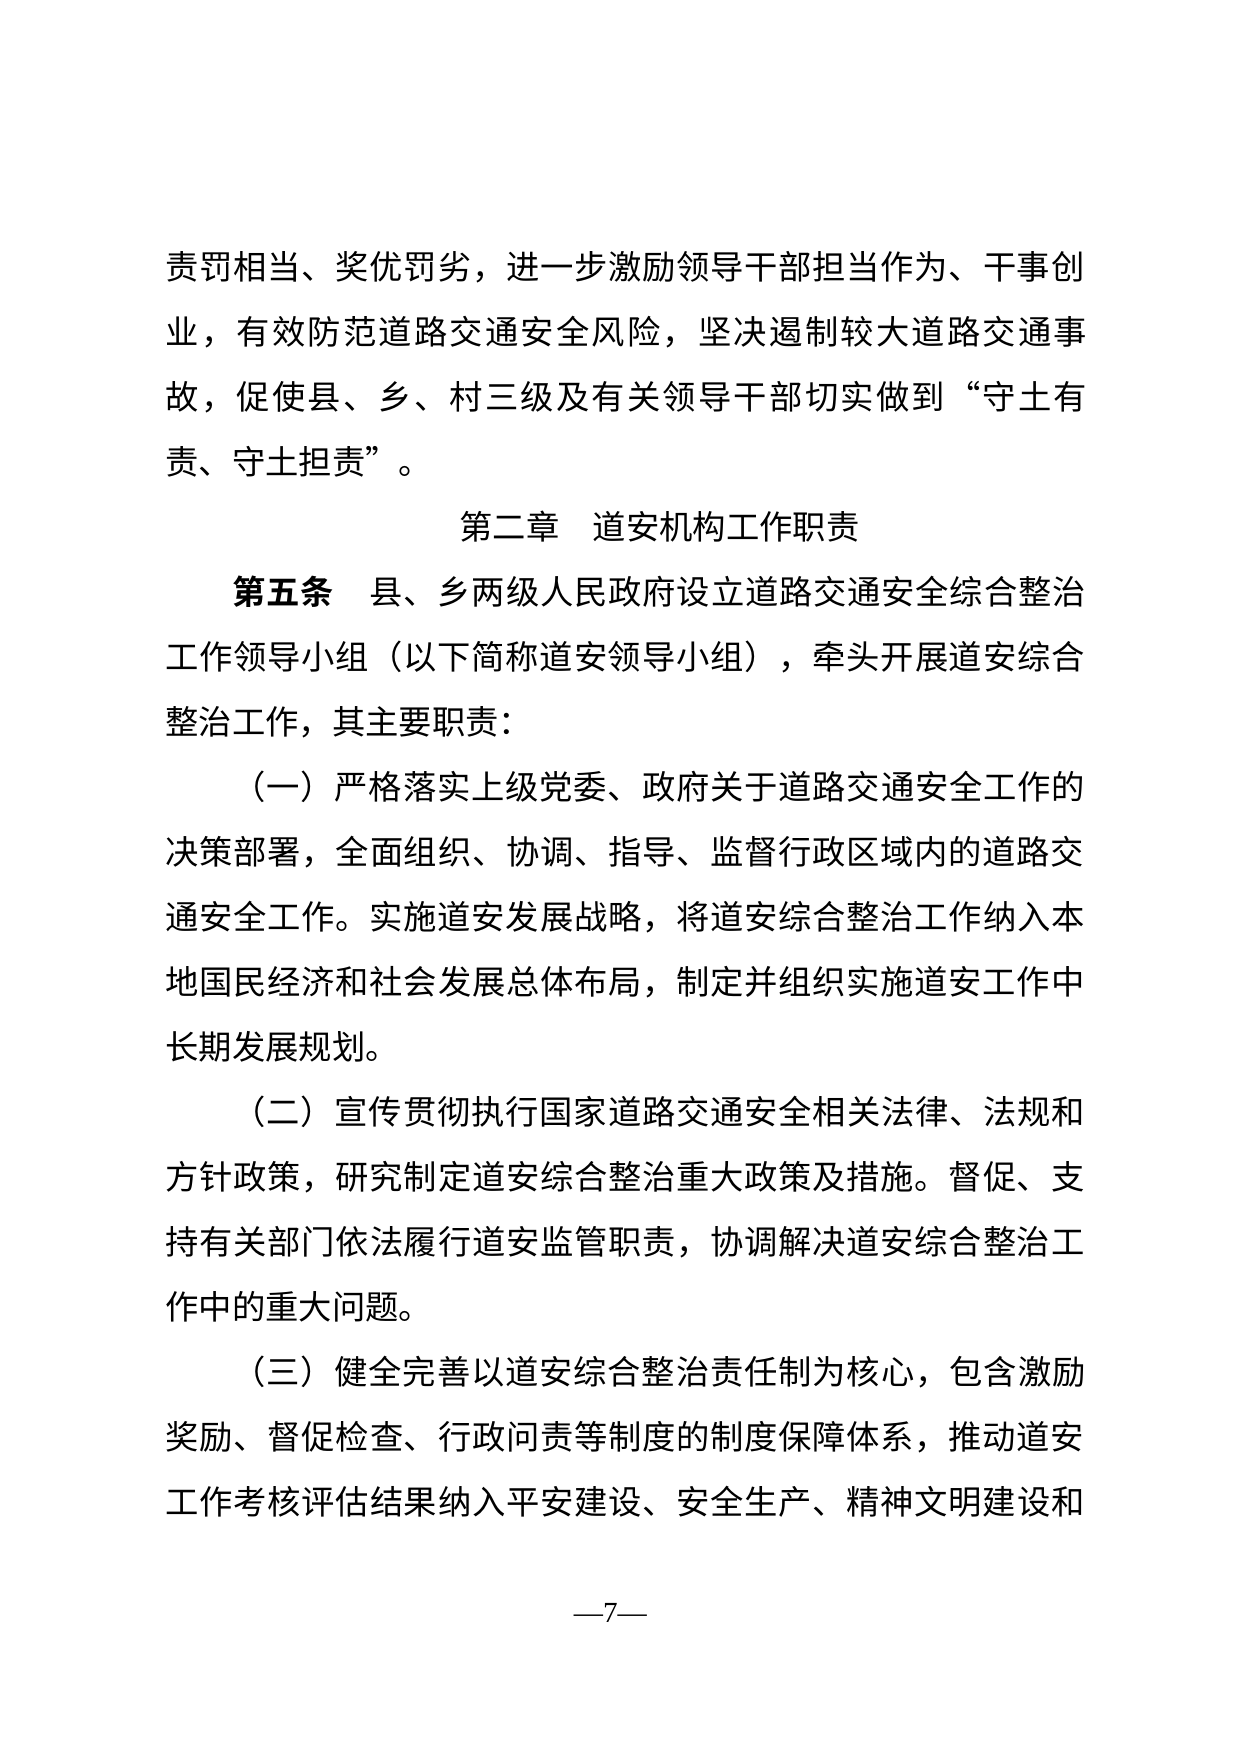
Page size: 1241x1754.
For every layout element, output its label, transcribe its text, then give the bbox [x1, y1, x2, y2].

text （二）宣传贯彻执行国家道路交通安全相关法律、法规和方针政策，研究制定道安综合整治重大政策及措施。督促、支持有关部门依法履行道安监管职责，协调解决道安综合整治工作中的重大问题。 [165, 1078, 1087, 1338]
text 第五条 县、乡两级人民政府设立道路交通安全综合整治工作领导小组（以下简称道安领导小组），牵头开展道安综合整治工作，其主要职责： [165, 558, 1087, 753]
text （一）严格落实上级党委、政府关于道路交通安全工作的决策部署，全面组织、协调、指导、监督行政区域内的道路交通安全工作。实施道安发展战略，将道安综合整治工作纳入本地国民经济和社会发展总体布局，制定并组织实施道安工作中长期发展规划。 [165, 753, 1087, 1078]
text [165, 1338, 1087, 1533]
text 第二章 道安机构工作职责 [165, 493, 1087, 558]
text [165, 233, 1087, 493]
